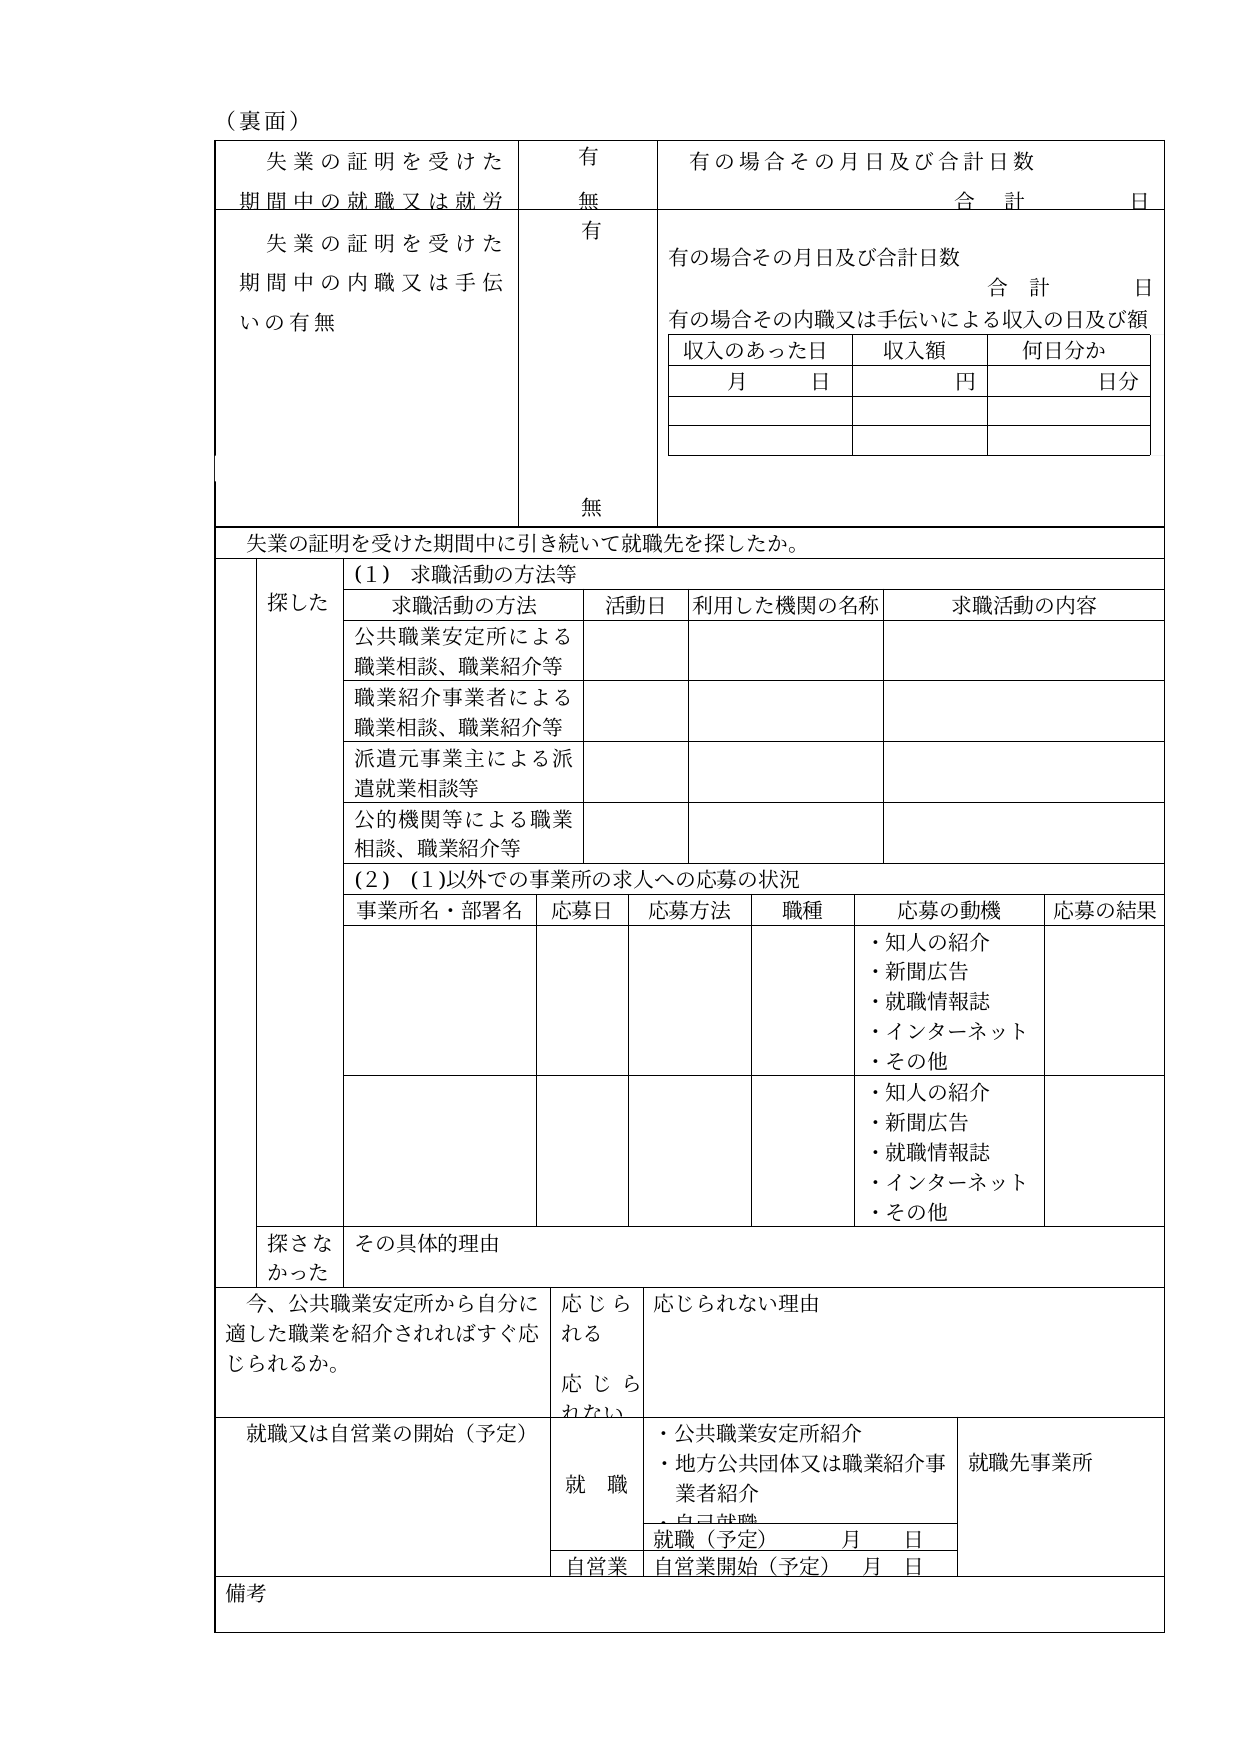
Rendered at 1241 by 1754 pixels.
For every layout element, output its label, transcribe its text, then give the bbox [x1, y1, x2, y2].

table_cell ・知人の紹介 ・新聞広告 ・就職情報誌 ・インターネット ・その他 [855, 926, 1044, 1075]
table_cell 就職又は自営業の開始（予定） [216, 1418, 550, 1576]
table_header 有 無 [519, 141, 657, 209]
table_cell 就職先事業所 [958, 1418, 1164, 1576]
table_cell その具体的理由 [344, 1227, 1164, 1287]
table_cell [1045, 926, 1164, 1075]
table_cell [1045, 1076, 1164, 1226]
table_cell [689, 681, 883, 741]
table_cell 公的機関等による職業相談、職業紹介等 [344, 803, 583, 863]
table_cell [344, 926, 536, 1075]
table_cell 失業の証明を受けた期間中に引き続いて就職先を探したか。 [216, 528, 1164, 557]
table_cell 職種 [752, 895, 854, 925]
table_cell [537, 926, 628, 1075]
table_cell [629, 1076, 751, 1226]
table_cell [689, 803, 883, 863]
table_cell 公共職業安定所による職業相談、職業紹介等 [344, 621, 583, 680]
table_header 有の場合その月日及び合計日数 合 計 日 [658, 141, 1164, 209]
table_cell 事業所名・部署名 [344, 895, 536, 925]
table_cell 応募の動機 [855, 895, 1044, 925]
table_cell [584, 742, 688, 802]
table_cell 求職活動の方法 [344, 590, 583, 619]
table_cell 求職活動の内容 [884, 590, 1164, 619]
table_cell 就 職 [551, 1418, 643, 1549]
table_header 失業の証明を受けた期間中の就職又は就労の有無 [216, 141, 518, 209]
table_cell [884, 621, 1164, 680]
text （裏面） [214, 100, 1089, 140]
table_cell 探した [257, 559, 343, 1226]
table_cell [629, 926, 751, 1075]
table_cell [584, 621, 688, 680]
table_cell 自営業 [551, 1551, 643, 1576]
table_cell [584, 681, 688, 741]
table_cell 備考 [216, 1577, 1164, 1632]
table_cell [884, 681, 1164, 741]
table_cell [216, 559, 256, 1287]
table_cell [689, 742, 883, 802]
table_cell 就職（予定） 月 日 [644, 1524, 957, 1549]
table_cell (２) (１)以外での事業所の求人への応募の状況 [344, 864, 1164, 894]
table_cell 有の場合その月日及び合計日数 合 計 日 有の場合その内職又は手伝いによる収入の日及び額 [658, 210, 1164, 526]
table_cell 探さなかった [257, 1227, 343, 1287]
table_cell 自営業開始（予定） 月 日 [644, 1551, 957, 1576]
table_cell [689, 621, 883, 680]
table_cell 派遣元事業主による派遣就業相談等 [344, 742, 583, 802]
table_cell 応募の結果 [1045, 895, 1164, 925]
table_cell [584, 803, 688, 863]
table_cell [884, 742, 1164, 802]
table_cell ・公共職業安定所紹介 ・地方公共団体又は職業紹介事業者紹介 ・自己就職 [644, 1418, 957, 1523]
table_cell 応募日 [537, 895, 628, 925]
table_cell 応じられる 応じられない [551, 1288, 643, 1417]
table_cell ・知人の紹介 ・新聞広告 ・就職情報誌 ・インターネット ・その他 [855, 1076, 1044, 1226]
table_cell 失業の証明を受けた期間中の内職又は手伝いの有無 [216, 210, 518, 526]
table_cell [752, 926, 854, 1075]
table_cell 活動日 [584, 590, 688, 619]
table_cell 今、公共職業安定所から自分に適した職業を紹介されればすぐ応じられるか。 [216, 1288, 550, 1417]
table_cell 職業紹介事業者による職業相談、職業紹介等 [344, 681, 583, 741]
table_cell 利用した機関の名称 [689, 590, 883, 619]
table_cell (１) 求職活動の方法等 [344, 559, 1164, 588]
table_cell 応募方法 [629, 895, 751, 925]
table_cell 有 無 [519, 210, 657, 526]
table_cell [344, 1076, 536, 1226]
table_cell 応じられない理由 [644, 1288, 1164, 1417]
table_cell [884, 803, 1164, 863]
table_cell [752, 1076, 854, 1226]
table_cell [537, 1076, 628, 1226]
